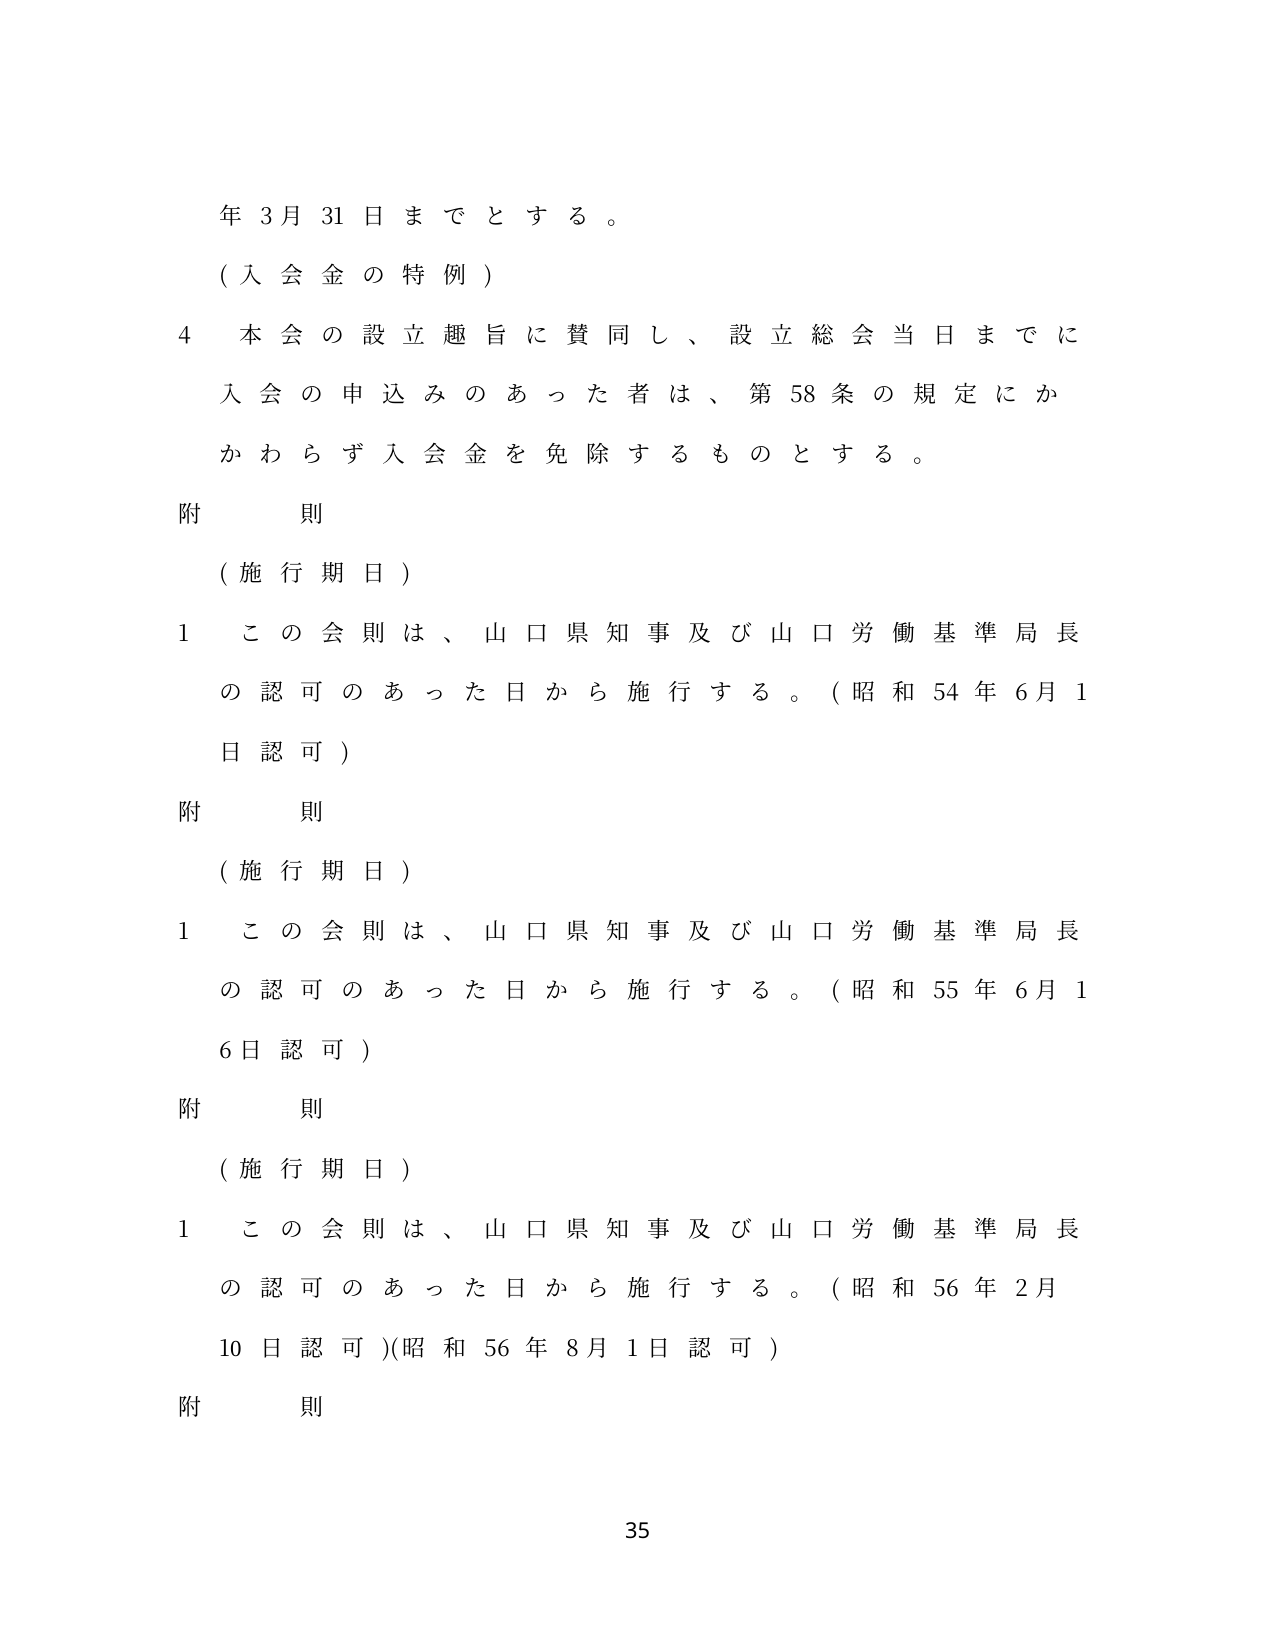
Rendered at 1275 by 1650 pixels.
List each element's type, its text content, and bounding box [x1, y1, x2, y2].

text (施行期日) [178, 1138, 1097, 1197]
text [178, 184, 1097, 244]
text 附 則 [178, 780, 1097, 840]
text 附 則 [178, 482, 1097, 542]
text 附 則 [178, 1376, 1097, 1436]
text 1 この会則は、山口県知事及び山口労働基準局長の認可のあった日から施行する。(昭和55年6月16日認可) [178, 899, 1097, 1078]
text (施行期日) [178, 840, 1097, 899]
text (入会金の特例) [178, 244, 1097, 304]
text 1 この会則は、山口県知事及び山口労働基準局長の認可のあった日から施行する。(昭和56年2月10日認可)(昭和56年8月1日認可) [178, 1197, 1097, 1376]
text 附 則 [178, 1078, 1097, 1138]
text 1 この会則は、山口県知事及び山口労働基準局長の認可のあった日から施行する。(昭和54年6月1日認可) [178, 602, 1097, 780]
text (施行期日) [178, 542, 1097, 602]
text 4 本会の設立趣旨に賛同し、設立総会当日までに入会の申込みのあった者は、第58条の規定にかかわらず入会金を免除するものとする。 [178, 304, 1097, 482]
